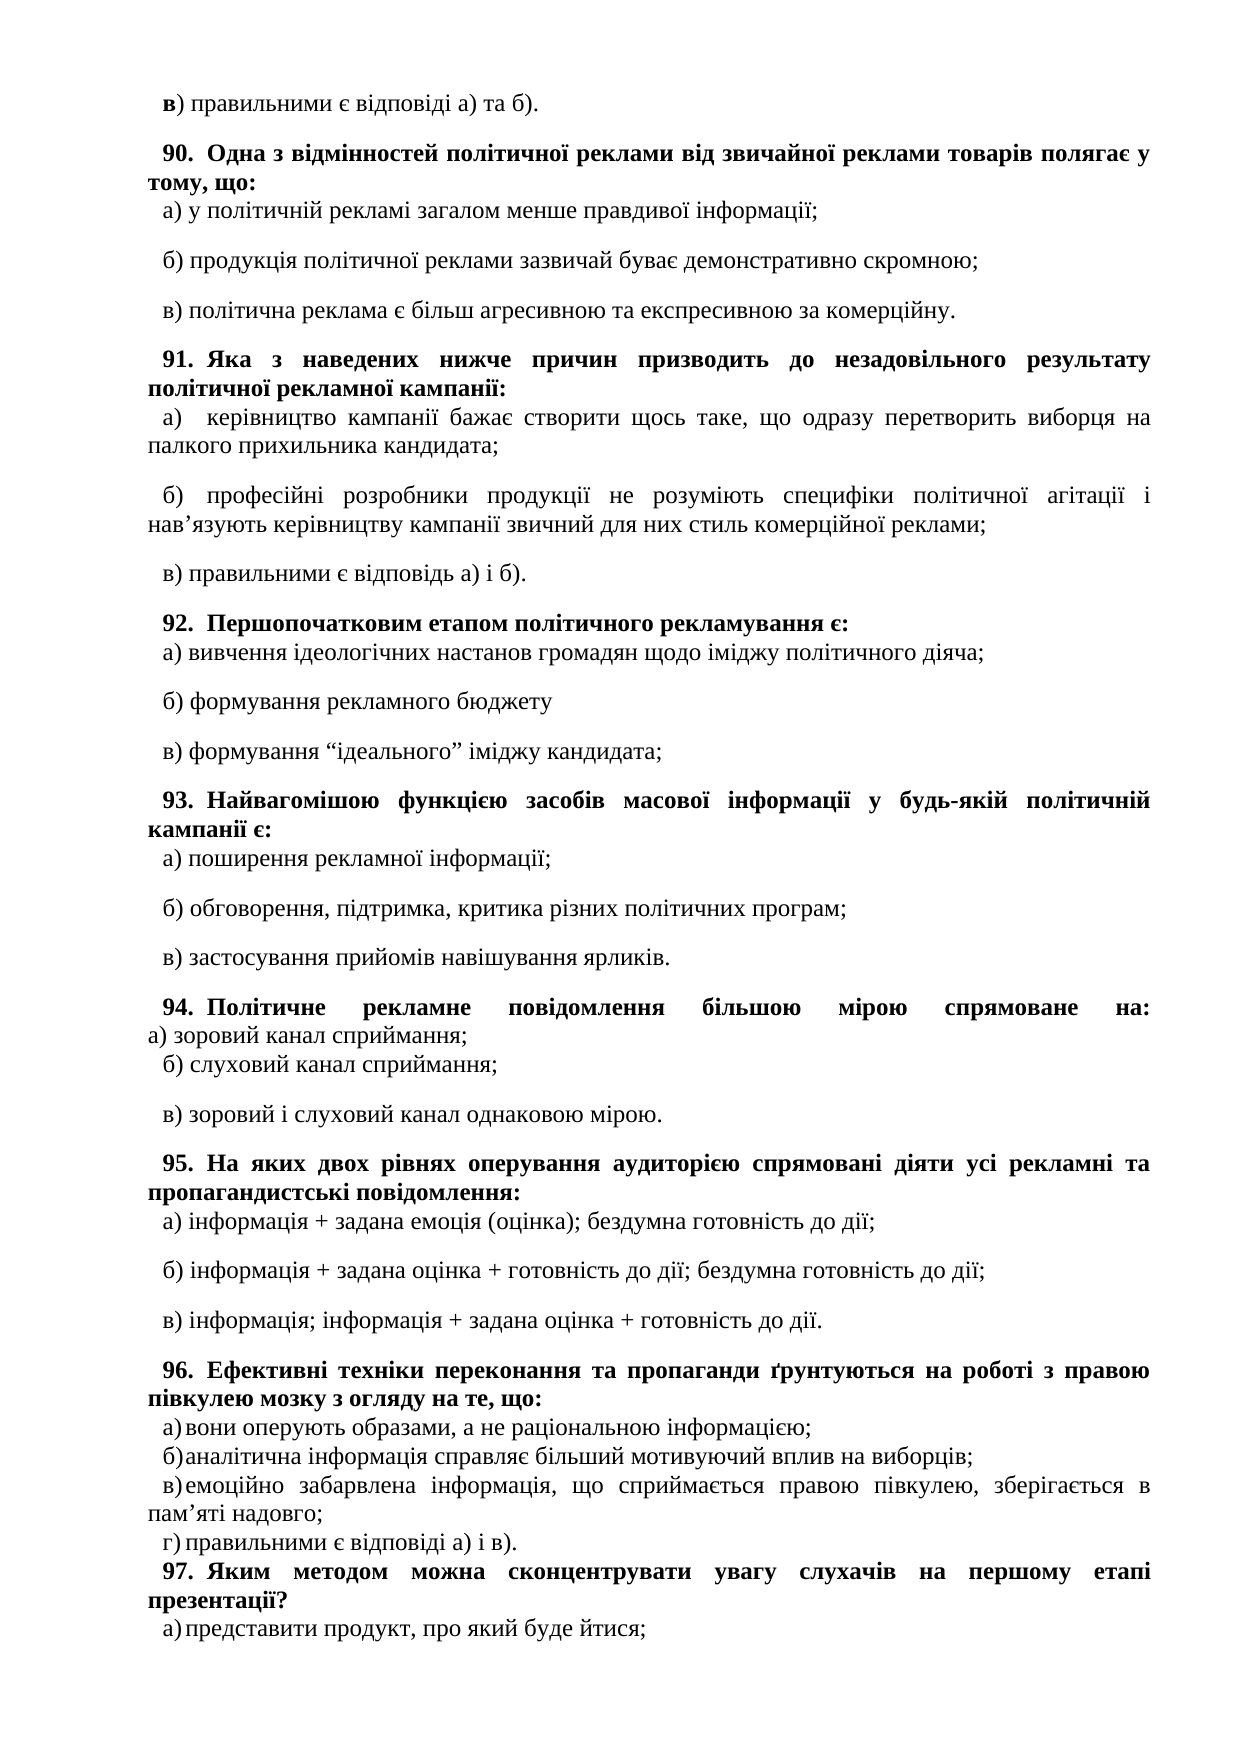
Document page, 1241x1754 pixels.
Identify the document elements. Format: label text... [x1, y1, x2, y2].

list На яких двох рівнях оперування аудиторією спрямовані діяти усі рекламні та пропагандистські повідомлення: [148, 1148, 1152, 1206]
list Яка з наведених нижче причин призводить до незадовільного результату політичної рекламної кампанії: [148, 344, 1152, 402]
text в) інформація; інформація + задана оцінка + готовність до дії. [148, 1305, 1152, 1334]
text а) керівництво кампанії бажає створити щось таке, що одразу перетворить виборця на палкого прихильника кандидата; [148, 402, 1152, 459]
text в) політична реклама є більш агресивною та експресивною за комерційну. [148, 295, 1152, 323]
text в) правильними є відповіді а) та б). [148, 88, 1152, 117]
text б) формування рекламного бюджету [148, 686, 1152, 715]
text б) обговорення, підтримка, критика різних політичних програм; [148, 893, 1152, 921]
text в) формування “ідеального” іміджу кандидата; [148, 736, 1152, 765]
text в) правильними є відповідь а) і б). [148, 558, 1152, 587]
list Яким методом можна сконцентрувати увагу слухачів на першому етапі презентації? [148, 1556, 1152, 1613]
list Першопочатковим етапом політичного рекламування є: [148, 608, 1152, 637]
text б) професійні розробники продукції не розуміють специфіки політичної агітації і нав’язують керівництву кампанії звичний для них стиль комерційної реклами; [148, 480, 1152, 538]
text а) вивчення ідеологічних настанов громадян щодо іміджу політичного діяча; [148, 637, 1152, 666]
list емоційно забарвлена інформація, що сприймається правою півкулею, зберігається в пам’яті надовго; [148, 1470, 1152, 1527]
text б) слуховий канал сприймання; [148, 1049, 1152, 1078]
list аналітична інформація справляє більший мотивуючий вплив на виборців; [148, 1441, 1152, 1470]
text б) продукція політичної реклами зазвичай буває демонстративно скромною; [148, 245, 1152, 274]
list вони оперують образами, а не раціональною інформацією; [148, 1412, 1152, 1441]
list правильними є відповіді а) і в). [148, 1527, 1152, 1556]
text в) зоровий і слуховий канал однаковою мірою. [148, 1099, 1152, 1128]
list представити продукт, про який буде йтися; [148, 1613, 1152, 1642]
text б) інформація + задана оцінка + готовність до дії; бездумна готовність до дії; [148, 1256, 1152, 1284]
text а) інформація + задана емоція (оцінка); бездумна готовність до дії; [148, 1206, 1152, 1235]
list Найвагомішою функцією засобів масової інформації у будь-якій політичній кампанії є: [148, 786, 1152, 843]
list Ефективні техніки переконання та пропаганди ґрунтуються на роботі з правою півкулею мозку з огляду на те, що: [148, 1355, 1152, 1412]
list Одна з відмінностей політичної реклами від звичайної реклами товарів полягає у тому, що: [148, 138, 1152, 196]
text а) поширення рекламної інформації; [148, 843, 1152, 872]
list Політичне рекламне повідомлення більшою мірою спрямоване на: а) зоровий канал сприймання; [148, 992, 1152, 1049]
text в) застосування прийомів навішування ярликів. [148, 942, 1152, 971]
text а) у політичній рекламі загалом менше правдивої інформації; [148, 196, 1152, 224]
